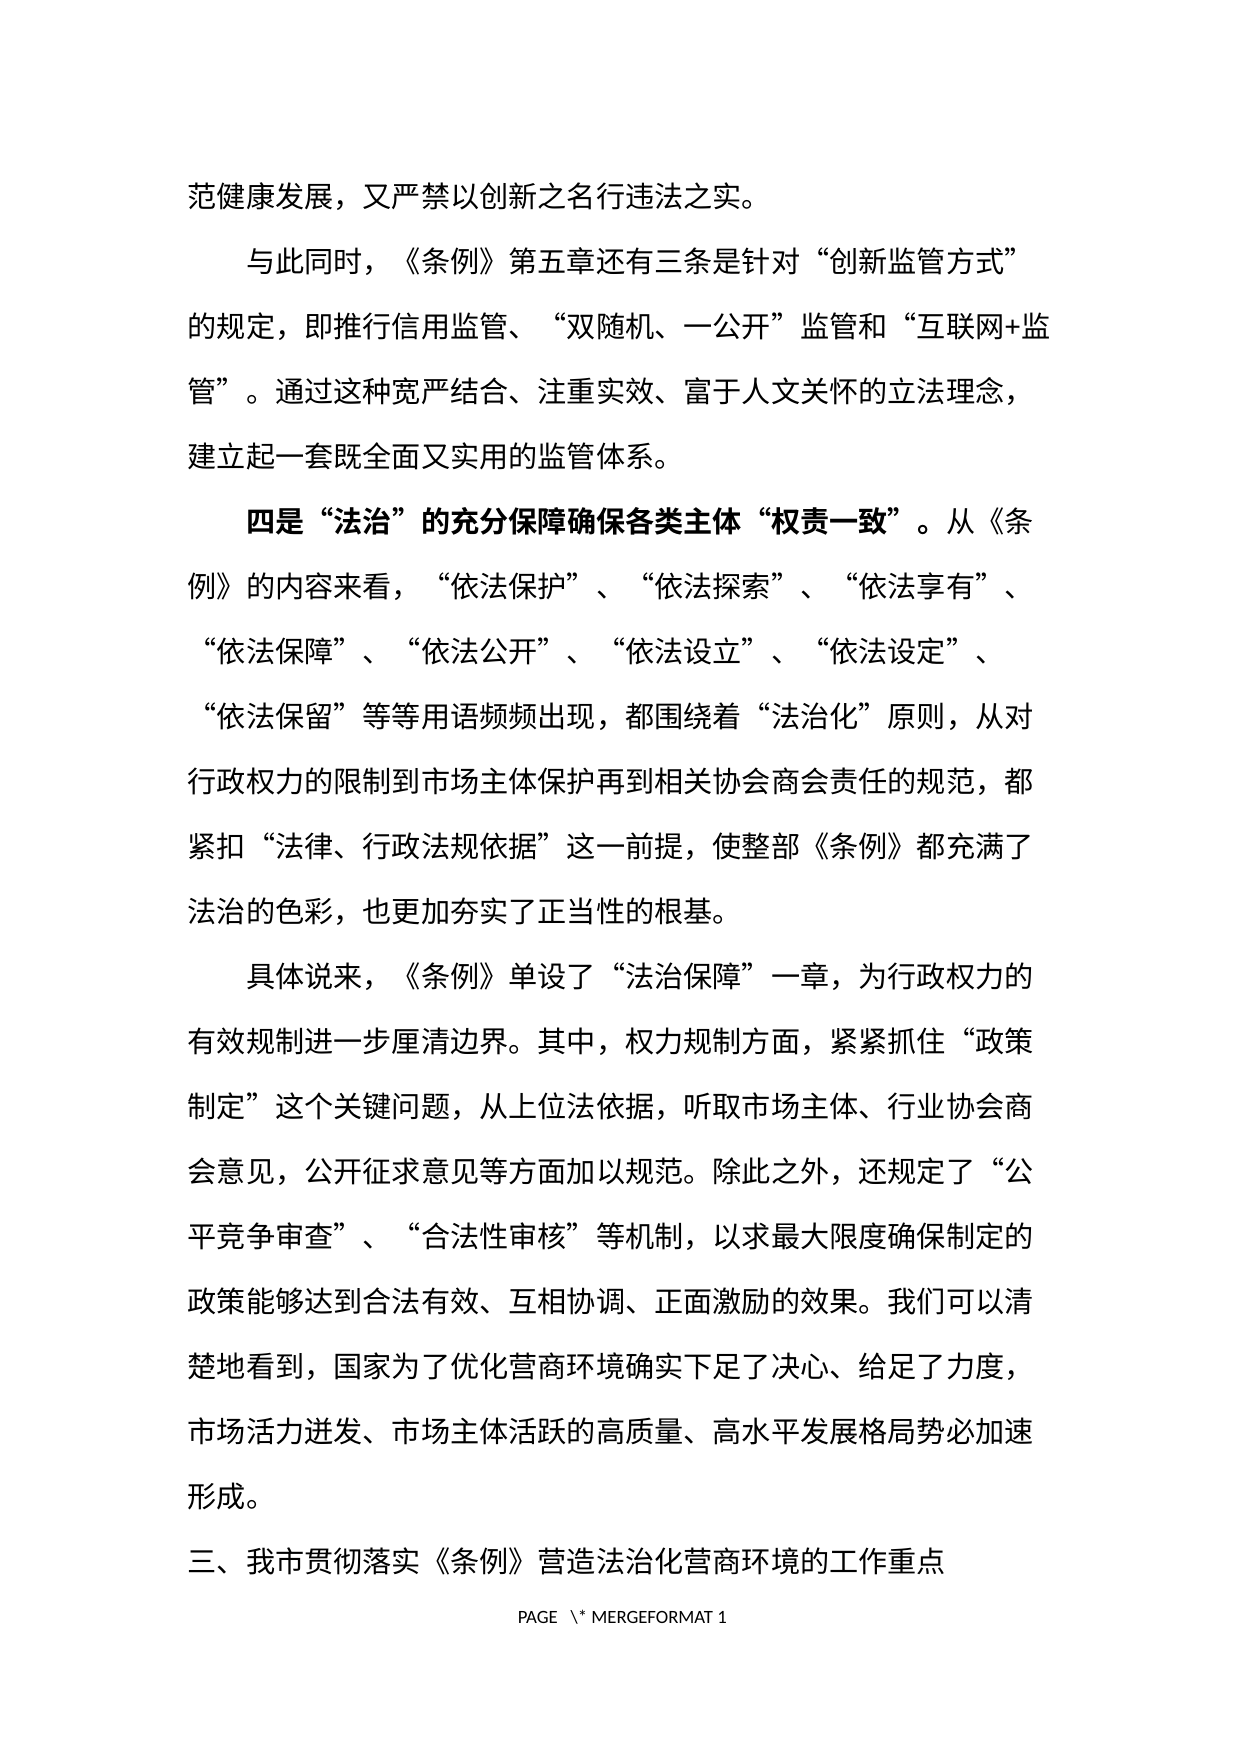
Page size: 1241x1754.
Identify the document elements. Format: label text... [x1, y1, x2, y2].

text 三、我市贯彻落实《条例》营造法治化营商环境的工作重点 [187, 1527, 1053, 1592]
text 具体说来，《条例》单设了“法治保障”一章，为行政权力的有效规制进一步厘清边界。其中，权力规制方面，紧紧抓住“政策制定”这个关键问题，从上位法依据，听取市场主体、行业协会商会意见，公开征求意见等方面加以规范。除此之外，还规定了“公平竞争审查”、“合法性审核”等机制，以求最大限度确保制定的政策能够达到合法有效、互相协调、正面激励的效果。我们可以清楚地看到，国家为了优化营商环境确实下足了决心、给足了力度，市场活力迸发、市场主体活跃的高质量、高水平发展格局势必加速形成。 [187, 942, 1053, 1527]
text 与此同时，《条例》第五章还有三条是针对“创新监管方式”的规定，即推行信用监管、“双随机、一公开”监管和“互联网+监管”。通过这种宽严结合、注重实效、富于人文关怀的立法理念，建立起一套既全面又实用的监管体系。 [187, 227, 1053, 487]
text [187, 162, 1053, 227]
text 四是“法治”的充分保障确保各类主体“权责一致”。从《条例》的内容来看，“依法保护”、“依法探索”、“依法享有”、“依法保障”、“依法公开”、“依法设立”、“依法设定”、“依法保留”等等用语频频出现，都围绕着“法治化”原则，从对行政权力的限制到市场主体保护再到相关协会商会责任的规范，都紧扣“法律、行政法规依据”这一前提，使整部《条例》都充满了法治的色彩，也更加夯实了正当性的根基。 [187, 487, 1053, 942]
